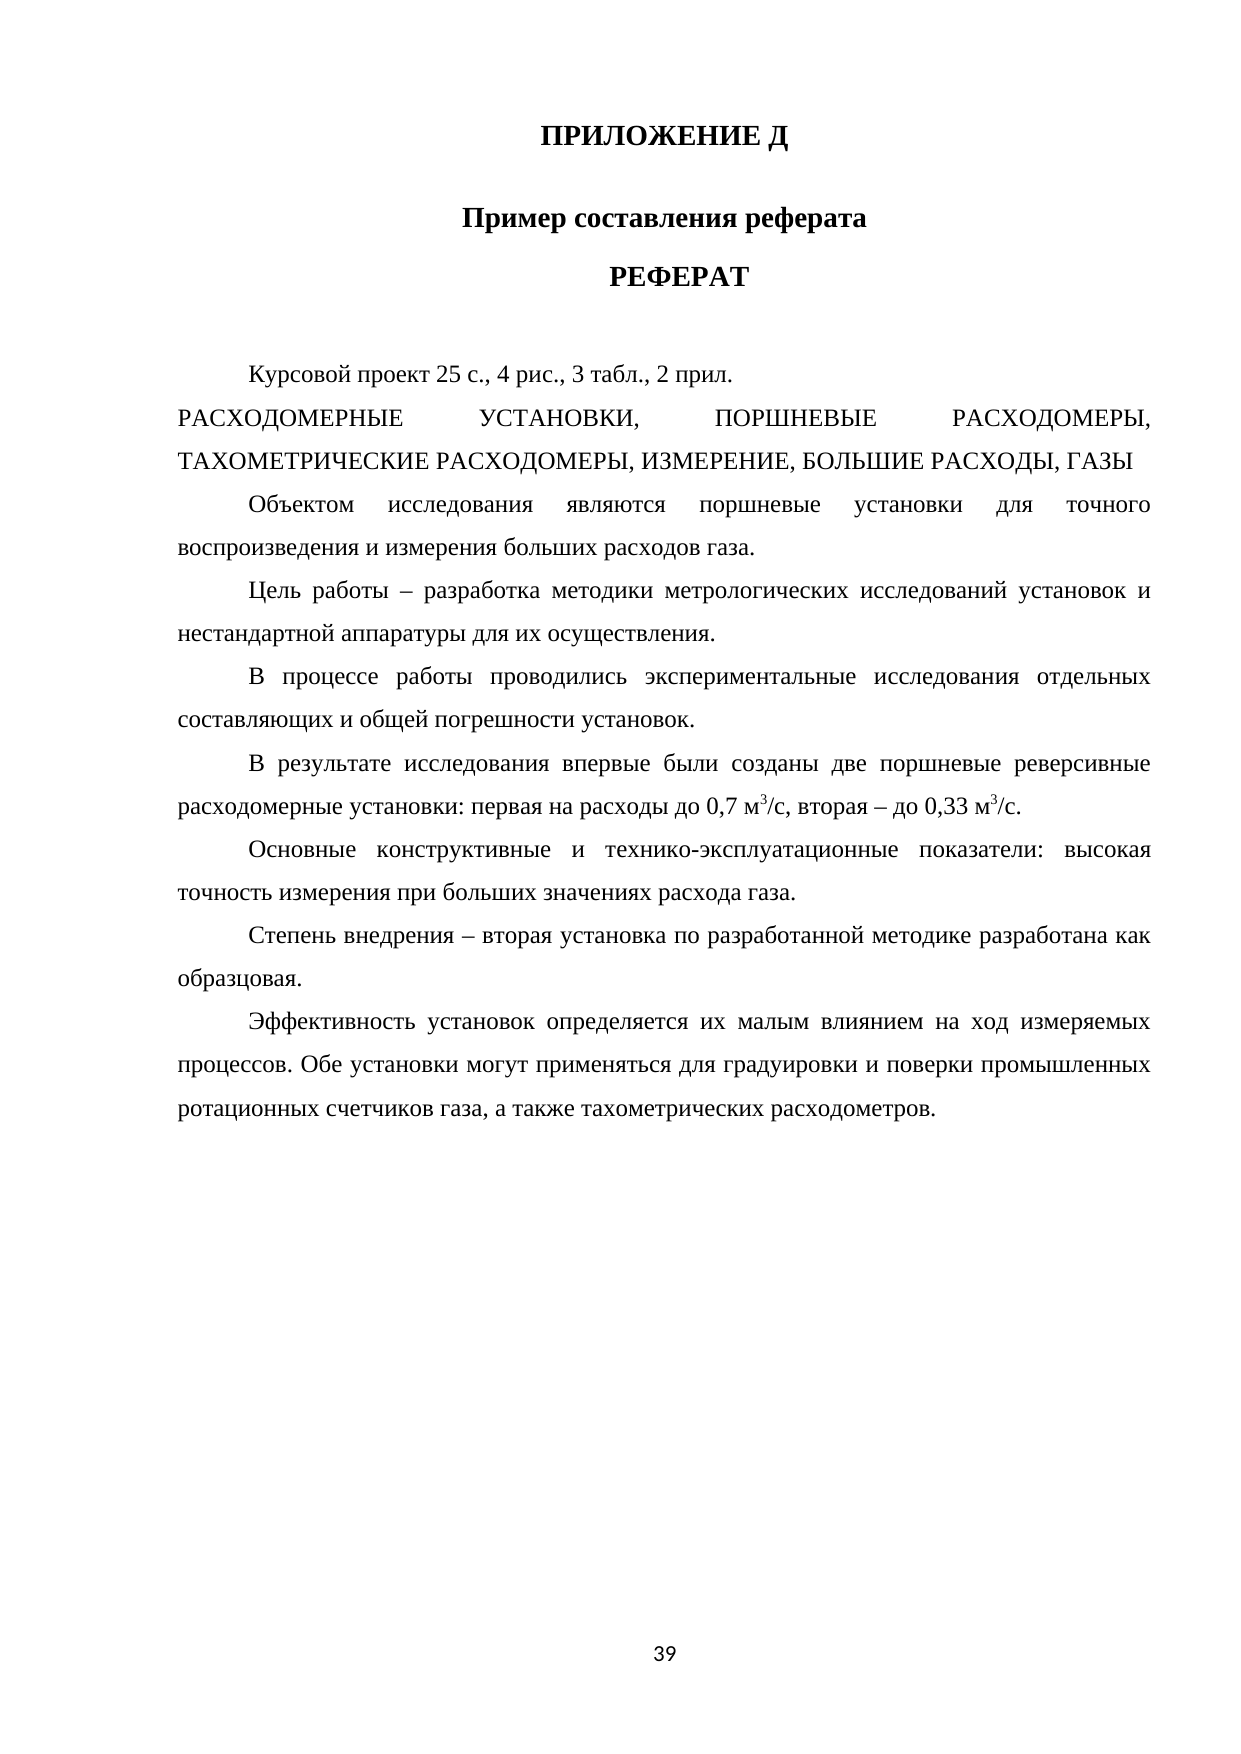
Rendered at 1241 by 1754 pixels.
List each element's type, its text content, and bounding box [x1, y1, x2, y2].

text Цель работы – разработка методики метрологических исследований установок и нестандартной аппаратуры для их осуществления. [177, 575, 1152, 647]
text Курсовой проект 25 с., 4 рис., 3 табл., 2 прил. [177, 359, 1152, 388]
text Пример составления реферата [177, 201, 1152, 234]
text Основные конструктивные и технико-эксплуатационные показатели: высокая точность измерения при больших значениях расхода газа. [177, 834, 1152, 906]
text Эффективность установок определяется их малым влиянием на ход измеряемых процессов. Обе установки могут применяться для градуировки и поверки промышленных ротационных счетчиков газа, а также тахометрических расходометров. [177, 1006, 1152, 1121]
text Степень внедрения – вторая установка по разработанной методике разработана как образцовая. [177, 920, 1152, 992]
text РАСХОДОМЕРНЫЕ УСТАНОВКИ, ПОРШНЕВЫЕ РАСХОДОМЕРЫ, ТАХОМЕТРИЧЕСКИЕ РАСХОДОМЕРЫ, ИЗМЕРЕНИЕ, БОЛЬШИЕ РАСХОДЫ, ГАЗЫ [177, 403, 1152, 474]
text В процессе работы проводились экспериментальные исследования отдельных составляющих и общей погрешности установок. [177, 661, 1152, 733]
text РЕФЕРАТ [177, 259, 1181, 293]
text Объектом исследования являются поршневые установки для точного воспроизведения и измерения больших расходов газа. [177, 489, 1152, 561]
text В результате исследования впервые были созданы две поршневые реверсивные расходомерные установки: первая на расходы до 0,7 м3/с, вторая – до 0,33 м3/с. [177, 748, 1152, 819]
text ПРИЛОЖЕНИЕ Д [177, 118, 1152, 152]
